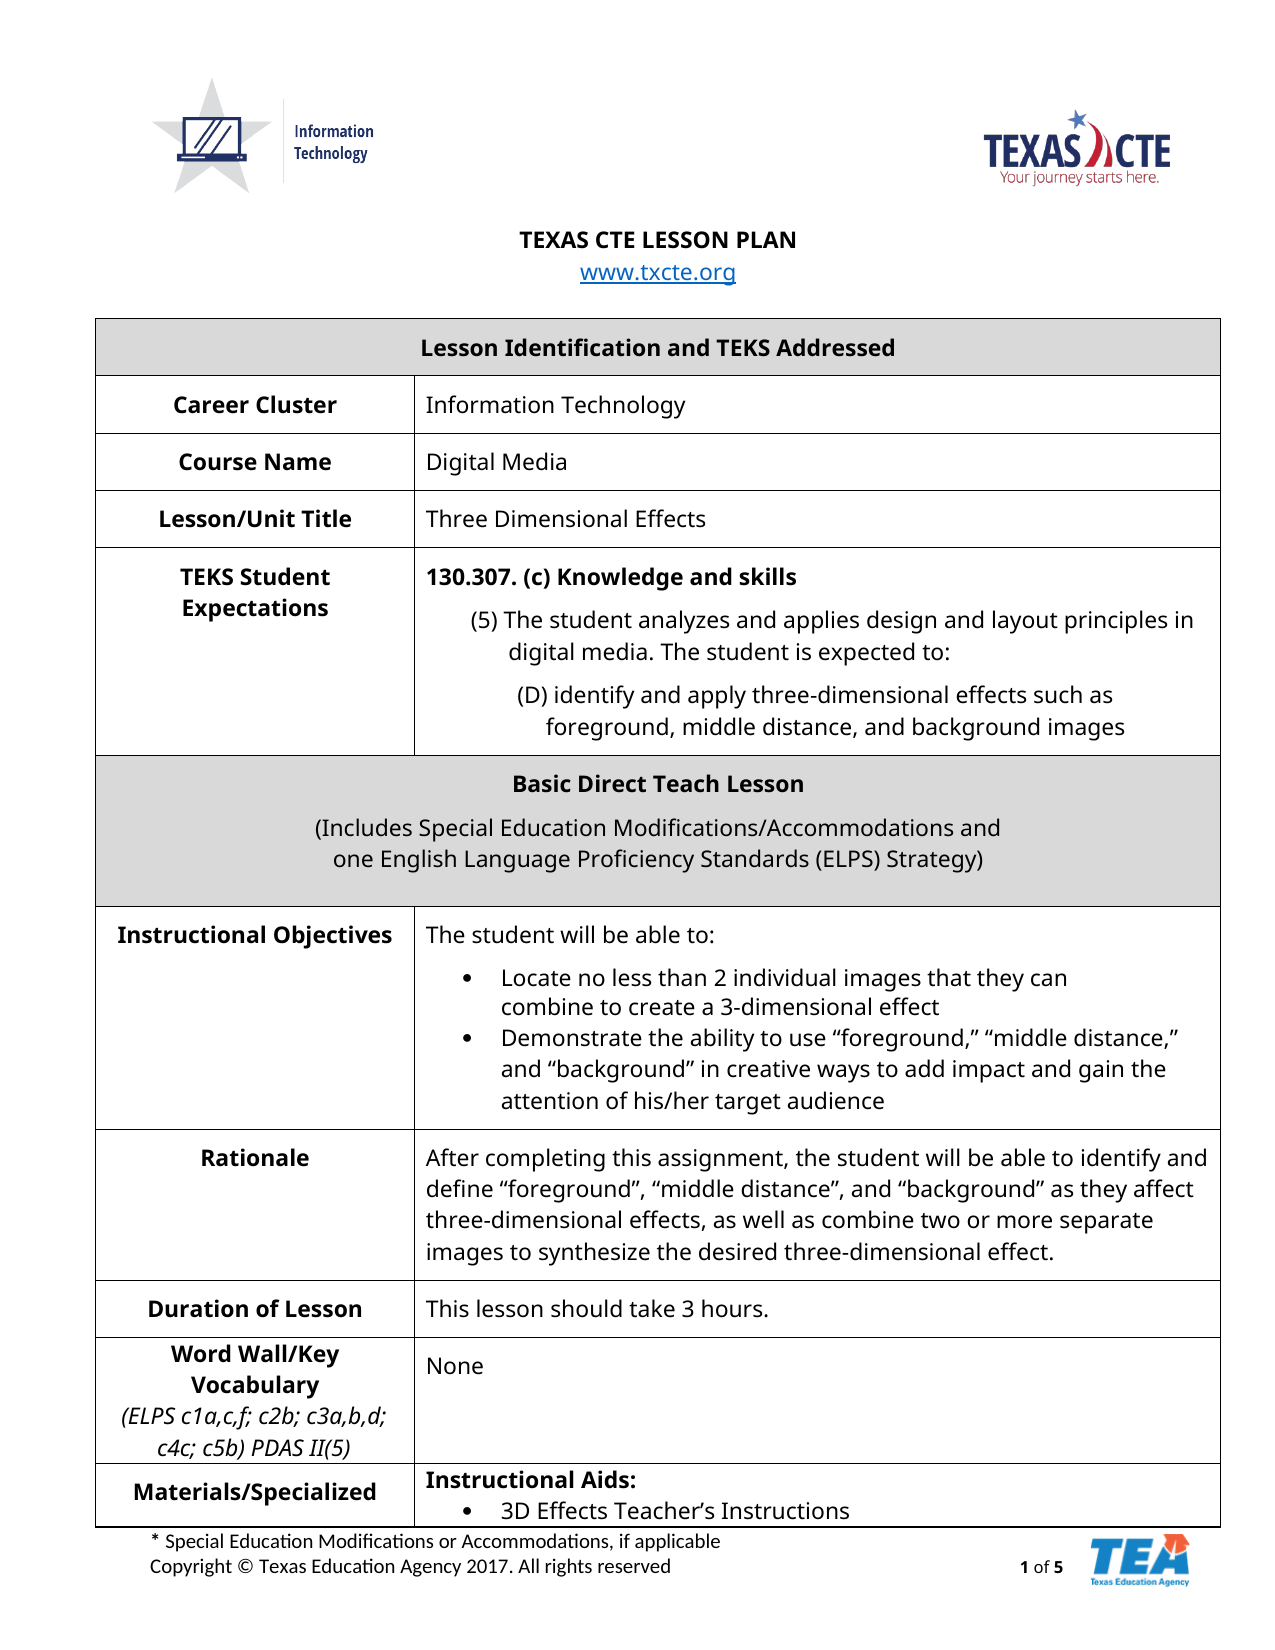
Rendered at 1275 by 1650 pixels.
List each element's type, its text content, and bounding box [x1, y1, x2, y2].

table_cell None [415, 1338, 1220, 1463]
table_header TEXAS CTE LESSON PLAN www.txcte.org [96, 224, 1221, 318]
table_cell Word Wall/Key Vocabulary (ELPS c1a,c,f; c2b; c3a,b,d; c4c; c5b) PDAS II(5) [96, 1338, 414, 1463]
table_cell Materials/Specialized Equipment Needed [96, 1464, 414, 1526]
table_cell Instructional Objectives [96, 907, 414, 1128]
table_cell Course Name [96, 434, 414, 490]
table_cell The student will be able to: Locate no less than 2 individual images that they can combine to create a 3-dimensional effect Demonstrate the ability to use “foreground,” “middle distance,” and “background” in creative ways to add impact and gain the attention of his/her target audience [415, 907, 1220, 1128]
table_cell Information Technology [415, 376, 1220, 433]
table_cell Three Dimensional Effects [415, 491, 1220, 547]
table_cell Basic Direct Teach Lesson (Includes Special Education Modifications/Accommodations and one English Language Proficiency Standards (ELPS) Strategy) [96, 756, 1220, 906]
table_cell 130.307. (c) Knowledge and skills (5) The student analyzes and applies design and layout principles in digital media. The student is expected to: (D) identify and apply three-dimensional effects such as foreground, middle distance, and background images [415, 548, 1220, 754]
table_cell Digital Media [415, 434, 1220, 490]
table_cell Rationale [96, 1130, 414, 1279]
table_cell This lesson should take 3 hours. [415, 1281, 1220, 1337]
table_cell Career Cluster [96, 376, 414, 433]
table_cell Lesson/Unit Title [96, 491, 414, 547]
table_cell After completing this assignment, the student will be able to identify and define “foreground”, “middle distance”, and “background” as they affect three-dimensional effects, as well as combine two or more separate images to synthesize the desired three-dimensional effect. [415, 1130, 1220, 1279]
picture [964, 98, 1189, 197]
table_cell Lesson Identification and TEKS Addressed [96, 319, 1220, 375]
picture [1090, 1534, 1190, 1587]
table_cell Duration of Lesson [96, 1281, 414, 1337]
table_cell TEKS Student Expectations [96, 548, 414, 754]
picture [150, 75, 401, 196]
